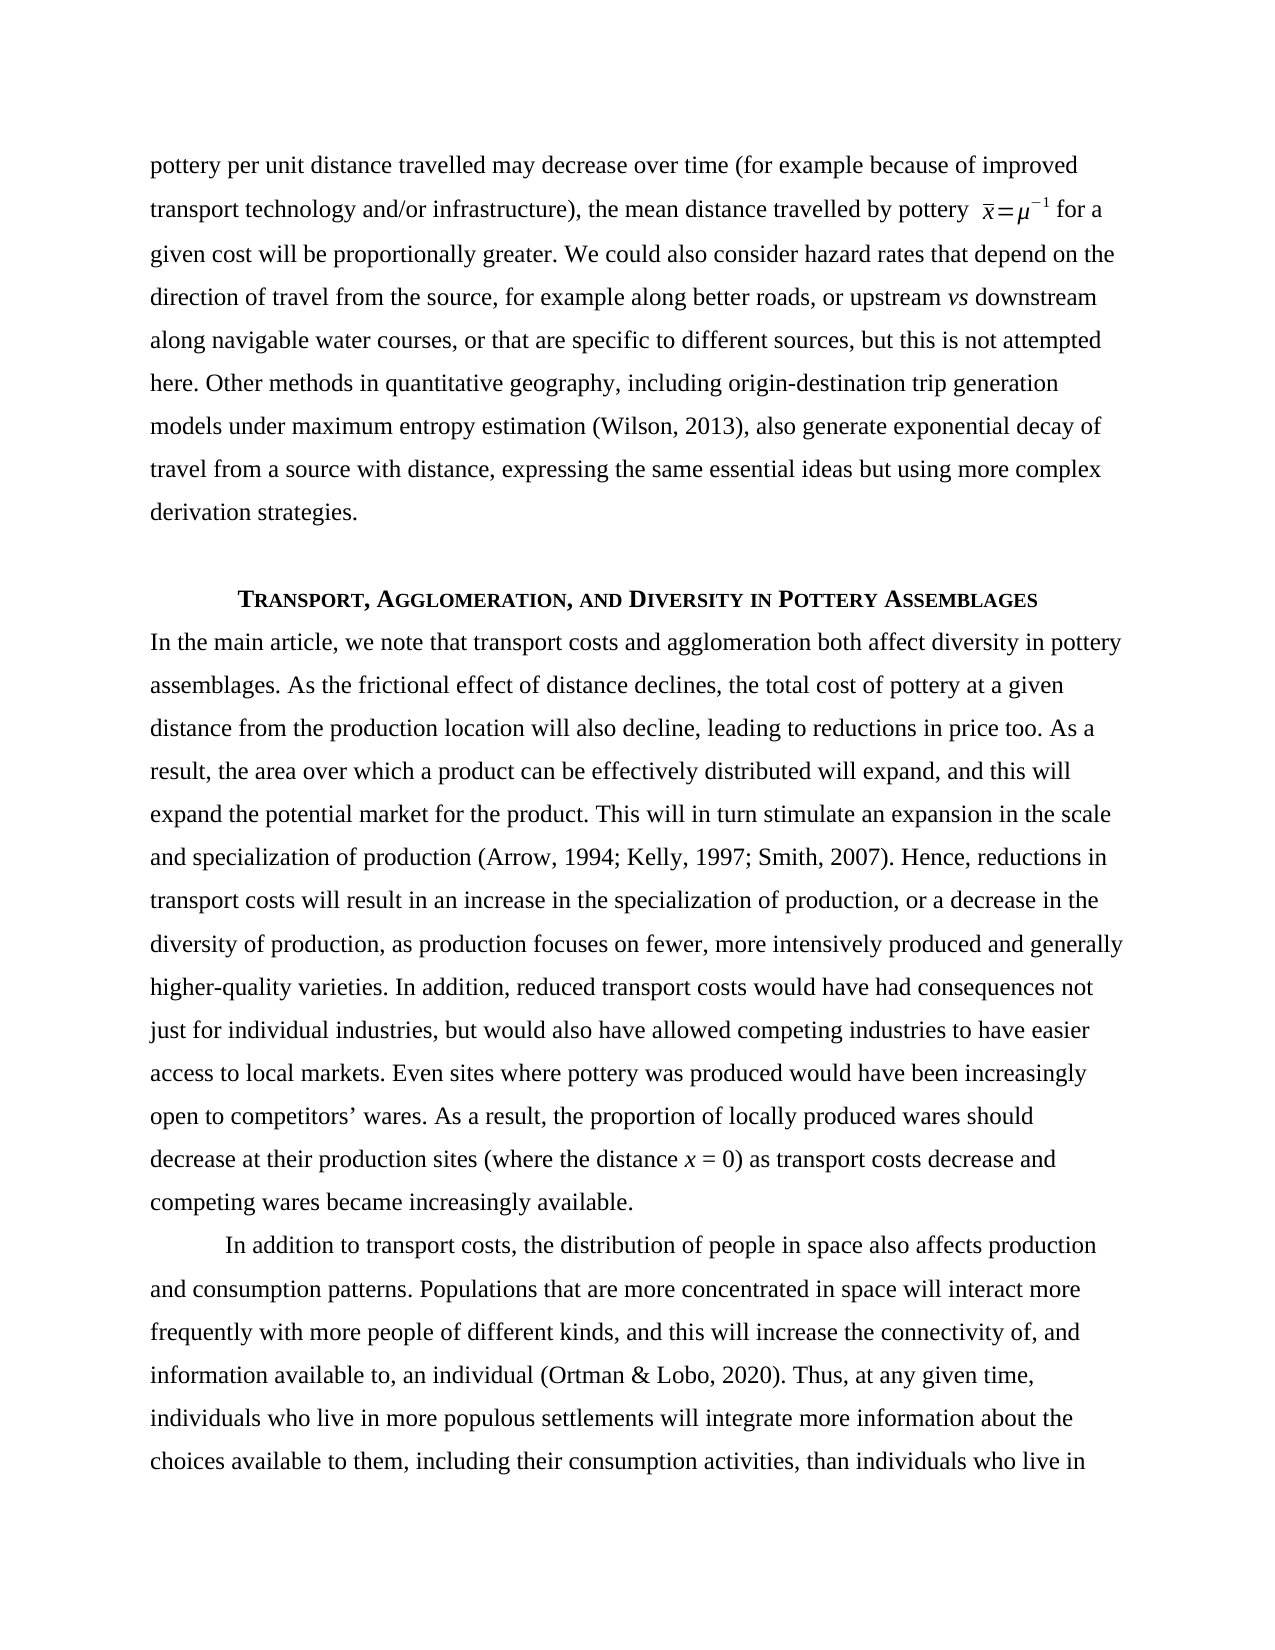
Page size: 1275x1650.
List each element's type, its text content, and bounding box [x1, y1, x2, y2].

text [150, 150, 1125, 526]
text Transport, Agglomeration, and Diversity in Pottery Assemblages [150, 584, 1125, 612]
text In the main article, we note that transport costs and agglomeration both affect diversity in pottery assemblages. As the frictional effect of distance declines, the total cost of pottery at a given distance from the production location will also decline, leading to reductions in price too. As a result, the area over which a product can be effectively distributed will expand, and this will expand the potential market for the product. This will in turn stimulate an expansion in the scale and specialization of production (Arrow, 1994; Kelly, 1997; Smith, 2007). Hence, reductions in transport costs will result in an increase in the specialization of production, or a decrease in the diversity of production, as production focuses on fewer, more intensively produced and generally higher-quality varieties. In addition, reduced transport costs would have had consequences not just for individual industries, but would also have allowed competing industries to have easier access to local markets. Even sites where pottery was produced would have been increasingly open to competitors’ wares. As a result, the proportion of locally produced wares should decrease at their production sites (where the distance x = 0) as transport costs decrease and competing wares became increasingly available. [150, 627, 1125, 1216]
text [150, 1231, 1125, 1475]
